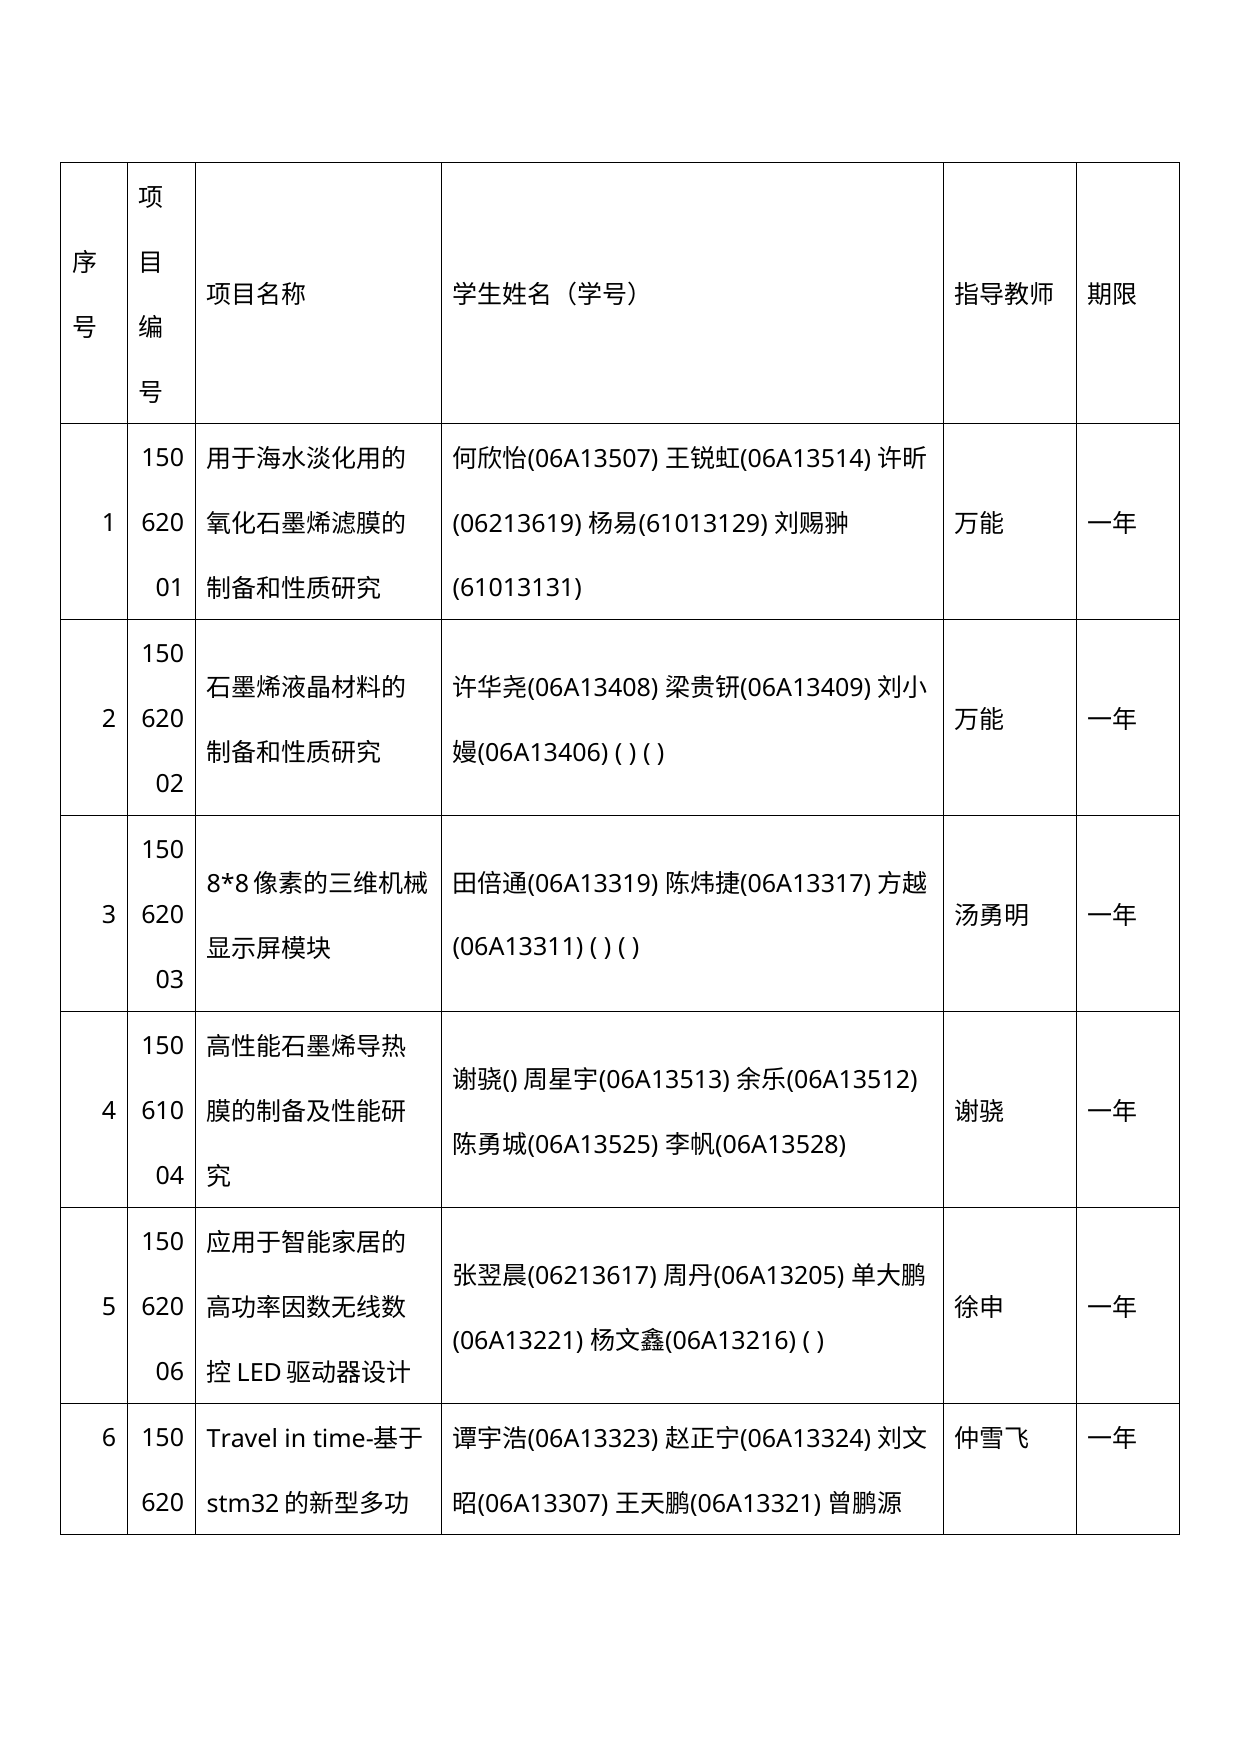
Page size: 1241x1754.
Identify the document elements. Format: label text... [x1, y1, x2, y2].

table_cell 一年 [1077, 620, 1179, 815]
table_cell 万能 [944, 424, 1076, 619]
table_cell 15062006 [128, 1208, 195, 1403]
table_cell 一年 [1077, 1012, 1179, 1207]
table_cell 3 [61, 816, 127, 1011]
table_header 指导教师 [944, 163, 1076, 423]
table_header 项目名称 [196, 163, 441, 423]
table_cell 许华尧(06A13408) 梁贵钘(06A13409) 刘小嫚(06A13406) ( ) ( ) [442, 620, 943, 815]
table_cell 汤勇明 [944, 816, 1076, 1011]
table_cell 2 [61, 620, 127, 815]
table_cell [442, 1404, 943, 1534]
table_cell 一年 [1077, 816, 1179, 1011]
table_cell 15061004 [128, 1012, 195, 1207]
table_cell 一年 [1077, 1404, 1179, 1534]
table_cell 8*8像素的三维机械显示屏模块 [196, 816, 441, 1011]
table_cell 15062003 [128, 816, 195, 1011]
table_cell 15062007 [128, 1404, 195, 1534]
table_cell 万能 [944, 620, 1076, 815]
table_cell 谢骁 [944, 1012, 1076, 1207]
table_cell 应用于智能家居的高功率因数无线数控LED驱动器设计 [196, 1208, 441, 1403]
table_header 序号 [61, 163, 127, 423]
table_header 项目编号 [128, 163, 195, 423]
table_cell 6 [61, 1404, 127, 1534]
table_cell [196, 1404, 441, 1534]
table_cell 田倍通(06A13319) 陈炜捷(06A13317) 方越(06A13311) ( ) ( ) [442, 816, 943, 1011]
table_cell 仲雪飞 [944, 1404, 1076, 1534]
table_cell 15062002 [128, 620, 195, 815]
table_cell 15062001 [128, 424, 195, 619]
table_cell 4 [61, 1012, 127, 1207]
table_cell 高性能石墨烯导热膜的制备及性能研究 [196, 1012, 441, 1207]
table_cell 一年 [1077, 424, 1179, 619]
table_cell 何欣怡(06A13507) 王锐虹(06A13514) 许昕(06213619) 杨易(61013129) 刘赐翀(61013131) [442, 424, 943, 619]
table_cell 谢骁() 周星宇(06A13513) 余乐(06A13512) 陈勇城(06A13525) 李帆(06A13528) [442, 1012, 943, 1207]
table_cell 徐申 [944, 1208, 1076, 1403]
table_cell 石墨烯液晶材料的制备和性质研究 [196, 620, 441, 815]
table_cell 张翌晨(06213617) 周丹(06A13205) 单大鹏(06A13221) 杨文鑫(06A13216) ( ) [442, 1208, 943, 1403]
table_header 学生姓名（学号） [442, 163, 943, 423]
table_cell 一年 [1077, 1208, 1179, 1403]
table_cell 5 [61, 1208, 127, 1403]
table_cell 用于海水淡化用的氧化石墨烯滤膜的制备和性质研究 [196, 424, 441, 619]
table_header 期限 [1077, 163, 1179, 423]
table_cell 1 [61, 424, 127, 619]
